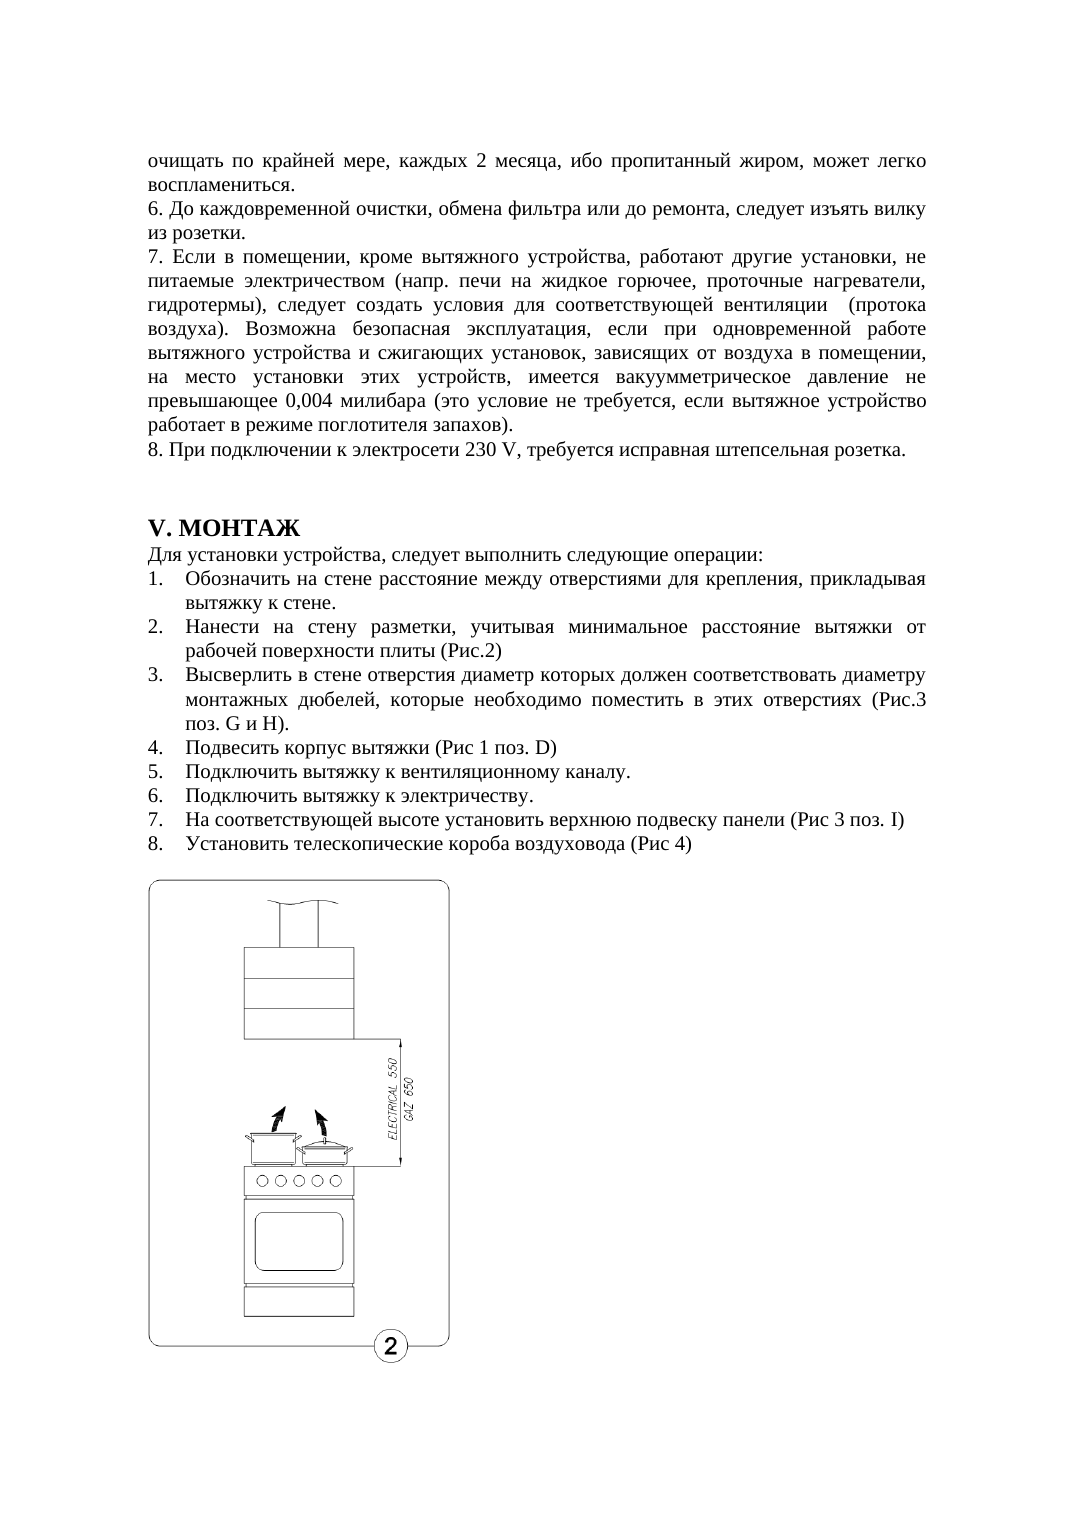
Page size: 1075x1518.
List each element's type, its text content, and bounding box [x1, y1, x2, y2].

list Подключить вытяжку к электричеству. [148, 783, 927, 807]
list На соответствующей высоте установить верхнюю подвеску панели (Рис 3 поз. I) [148, 807, 927, 831]
text Для установки устройства, следует выполнить следующие операции: [148, 542, 927, 566]
picture [147, 878, 453, 1363]
list Подключить вытяжку к вентиляционному каналу. [148, 759, 927, 783]
list Установить телескопические короба воздуховода (Рис 4) [148, 831, 927, 855]
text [148, 148, 927, 196]
text 6. До каждовременной очистки, обмена фильтра или до ремонта, следует изъять вилку из розетки. [148, 196, 927, 244]
list Подвесить корпус вытяжки (Рис 1 поз. D) [148, 734, 927, 759]
text V. MOНТАЖ [148, 513, 927, 542]
list Высверлить в стене отверстия диаметр которых должен соответствовать диаметру монтажных дюбелей, которые необходимо поместить в этих отверстиях (Рис.3 поз. G и H). [148, 662, 927, 734]
text 7. Если в помещении, кроме вытяжного устройства, работают другие установки, не питаемые электричеством (напр. печи на жидкое горючее, проточные нагреватели, гидротермы), следует создать условия для соответствующей вентиляции (протока воздуха). Возможна безопасная эксплуатация, если при одновременной работе вытяжного устройства и сжигающих установок, зависящих от воздуха в помещении, на место установки этих устройств, имеется вакуумметрическое давление не превышающее 0,004 милибарa (это условие не требуется, если вытяжное устройство работает в режиме поглотителя запахов). [148, 244, 927, 436]
list Обозначить на стене расстояние между отверстиями для крепления, прикладывая вытяжку к стене. [148, 566, 927, 614]
text 8. При подключении к электросети 230 V, требуется исправная штепсельная розетка. [148, 436, 927, 461]
list Нанести на стену разметки, учитывая минимальное расстояние вытяжки от рабочей поверхности плиты (Рис.2) [148, 614, 927, 662]
